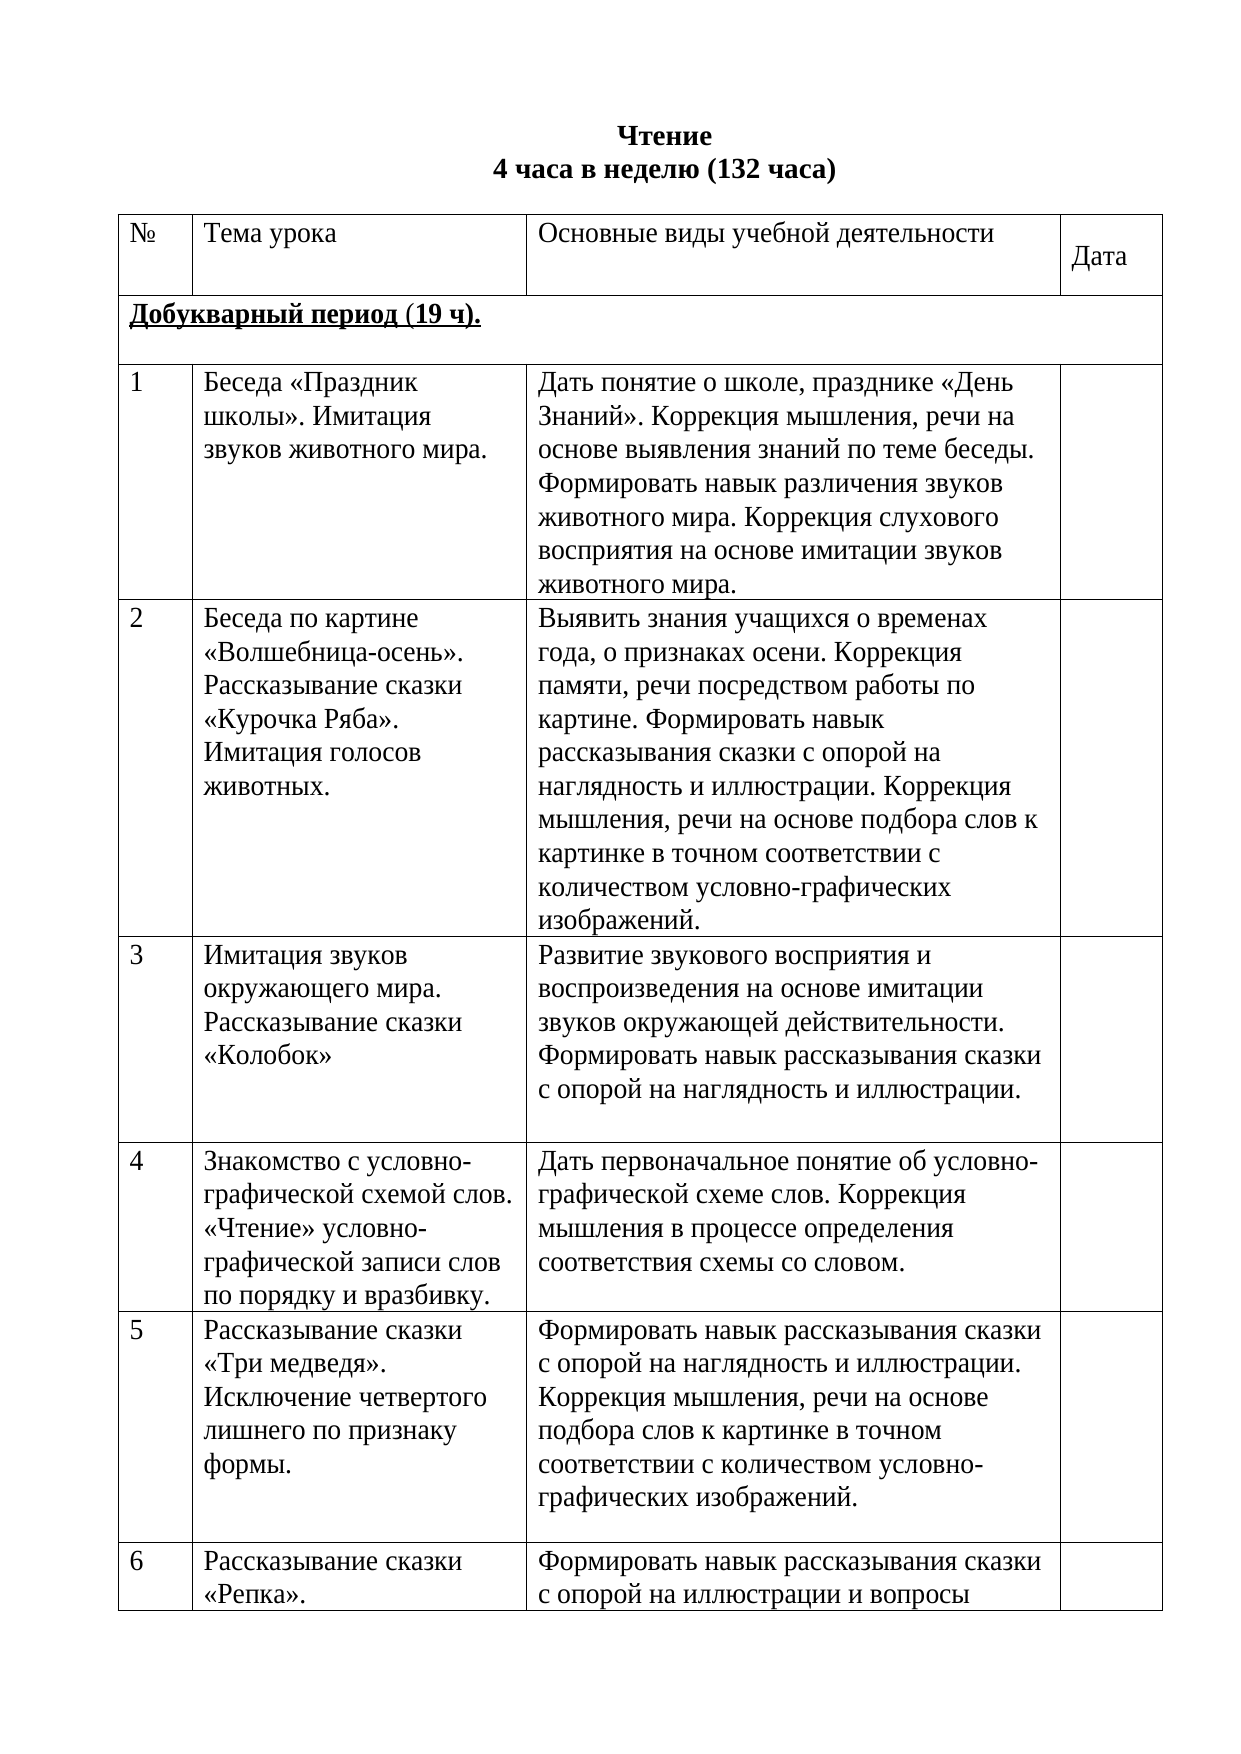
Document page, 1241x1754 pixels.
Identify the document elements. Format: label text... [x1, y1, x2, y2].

table_cell 5 [119, 1312, 192, 1542]
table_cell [527, 1543, 1060, 1610]
table_header Дата [1061, 215, 1162, 295]
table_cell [193, 1543, 526, 1610]
table_cell 2 [119, 600, 192, 936]
table_cell 1 [119, 365, 192, 599]
table_cell Дать первоначальное понятие об условно-графической схеме слов. Коррекция мышления в процессе определения соответствия схемы со словом. [527, 1143, 1060, 1311]
table_cell [1061, 1543, 1162, 1610]
table_header Тема урока [193, 215, 526, 295]
table_cell 4 [119, 1143, 192, 1311]
table_cell [1061, 937, 1162, 1142]
text Чтение 4 часа в неделю (132 часа) [177, 118, 1152, 185]
table_cell 6 [119, 1543, 192, 1610]
table_cell Выявить знания учащихся о временах года, о признаках осени. Коррекция памяти, речи посредством работы по картине. Формировать навык рассказывания сказки с опорой на наглядность и иллюстрации. Коррекция мышления, речи на основе подбора слов к картинке в точном соответствии с количеством условно-графических изображений. [527, 600, 1060, 936]
table_cell [1061, 1143, 1162, 1311]
table_cell Беседа «Праздник школы». Имитация звуков животного мира. [193, 365, 526, 599]
table_cell Дать понятие о школе, празднике «День Знаний». Коррекция мышления, речи на основе выявления знаний по теме беседы. Формировать навык различения звуков животного мира. Коррекция слухового восприятия на основе имитации звуков животного мира. [527, 365, 1060, 599]
table_cell [1061, 365, 1162, 599]
table_cell Знакомство с условно-графической схемой слов. «Чтение» условно-графической записи слов по порядку и вразбивку. [193, 1143, 526, 1311]
table_cell Рассказывание сказки «Три медведя». Исключение четвертого лишнего по признаку формы. [193, 1312, 526, 1542]
table_cell Развитие звукового восприятия и воспроизведения на основе имитации звуков окружающей действительности. Формировать навык рассказывания сказки с опорой на наглядность и иллюстрации. [527, 937, 1060, 1142]
table_header № [119, 215, 192, 295]
table_cell Добукварный период (19 ч). [119, 296, 1162, 363]
table_cell [1061, 1312, 1162, 1542]
table_header Основные виды учебной деятельности [527, 215, 1060, 295]
table_cell Беседа по картине «Волшебница-осень». Рассказывание сказки «Курочка Ряба». Имитация голосов животных. [193, 600, 526, 936]
table_cell Имитация звуков окружающего мира. Рассказывание сказки «Колобок» [193, 937, 526, 1142]
table_cell Формировать навык рассказывания сказки с опорой на наглядность и иллюстрации. Коррекция мышления, речи на основе подбора слов к картинке в точном соответствии с количеством условно-графических изображений. [527, 1312, 1060, 1542]
table_cell [1061, 600, 1162, 936]
table_cell 3 [119, 937, 192, 1142]
